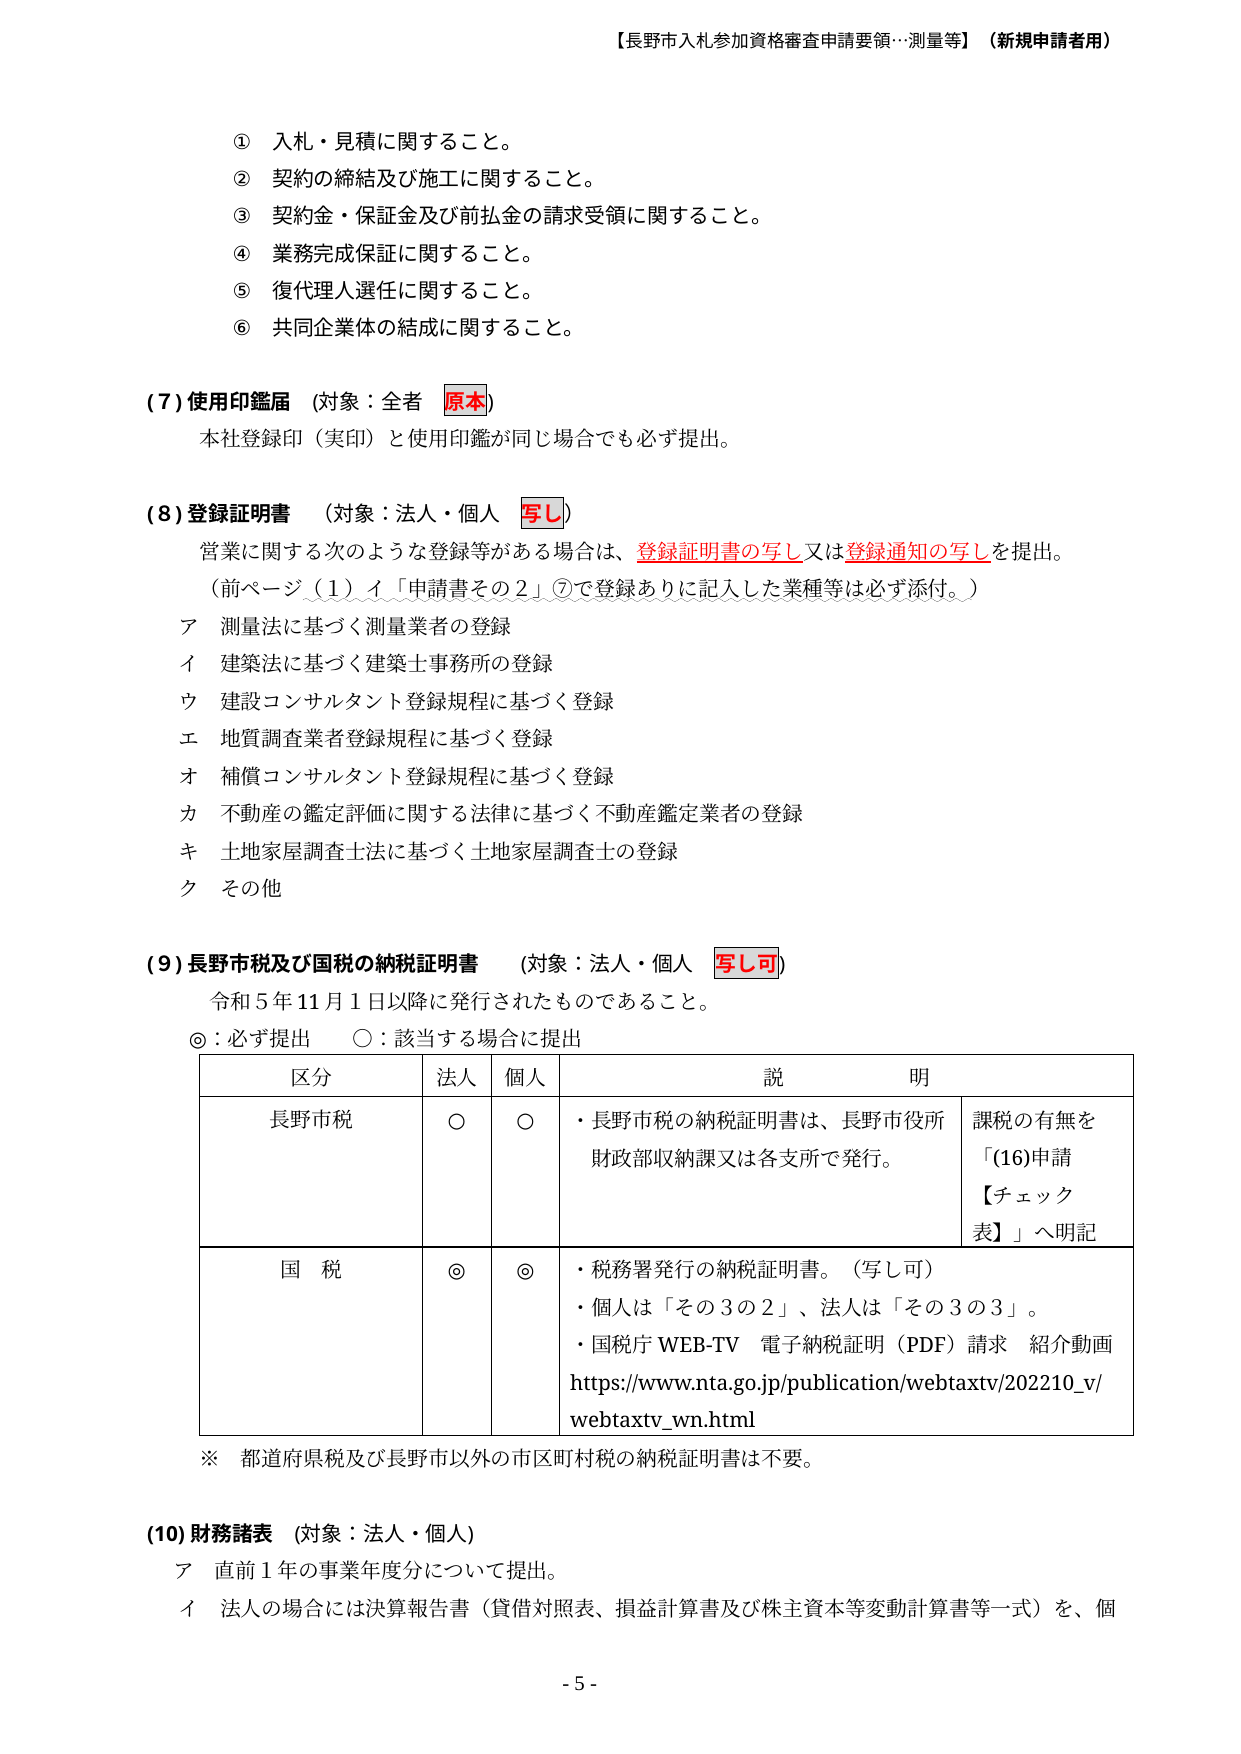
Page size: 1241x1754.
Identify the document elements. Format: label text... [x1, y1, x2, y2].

text ③ 契約金・保証金及び前払金の請求受領に関すること。 [232, 193, 1121, 230]
table_header 法人 [423, 1055, 491, 1096]
table_cell ◎ [492, 1248, 559, 1435]
text カ 不動産の鑑定評価に関する法律に基づく不動産鑑定業者の登録 [136, 792, 1121, 829]
text イ 建築法に基づく建築士事務所の登録 [136, 642, 1121, 679]
text ④ 業務完成保証に関すること。 [232, 230, 1121, 267]
text ア 測量法に基づく測量業者の登録 [136, 604, 1121, 642]
text (９) 長野市税及び国税の納税証明書 (対象：法人・個人 写し可) [136, 942, 1121, 979]
text キ 土地家屋調査士法に基づく土地家屋調査士の登録 [136, 829, 1121, 867]
table_header 説 明 [560, 1055, 1133, 1096]
text ① 入札・見積に関すること。 [232, 118, 1121, 155]
text ② 契約の締結及び施工に関すること。 [232, 155, 1121, 193]
text オ 補償コンサルタント登録規程に基づく登録 [136, 754, 1121, 792]
text ⑥ 共同企業体の結成に関すること。 [232, 304, 1121, 342]
text （前ページ（１）イ「申請書その２」⑦で登録ありに記入した業種等は必ず添付。） [157, 567, 1121, 604]
text ウ 建設コンサルタント登録規程に基づく登録 [136, 679, 1121, 717]
table_cell 長野市税 [200, 1097, 422, 1246]
table_cell 国 税 [200, 1248, 422, 1435]
text 営業に関する次のような登録等がある場合は、登録証明書の写し又は登録通知の写しを提出。 [136, 529, 1121, 567]
text 令和５年11月１日以降に発行されたものであること。 [136, 979, 1121, 1017]
table_header 個人 [492, 1055, 559, 1096]
text ク その他 [136, 867, 1121, 904]
text ◎：必ず提出 ○：該当する場合に提出 [136, 1017, 1121, 1054]
table_cell 課税の有無を「(16)申請【チェック表】」へ明記 [962, 1097, 1133, 1246]
table_cell ・長野市税の納税証明書は、長野市役所財政部収納課又は各支所で発行。 [560, 1097, 961, 1246]
text ⑤ 復代理人選任に関すること。 [232, 267, 1121, 304]
text ア 直前１年の事業年度分について提出。 [147, 1548, 1121, 1586]
text エ 地質調査業者登録規程に基づく登録 [136, 717, 1121, 754]
text (８) 登録証明書 （対象：法人・個人 写し） [136, 492, 1121, 529]
text 本社登録印（実印）と使用印鑑が同じ場合でも必ず提出。 [136, 417, 1121, 454]
table_header 区分 [200, 1055, 422, 1096]
table_cell ○ [492, 1097, 559, 1246]
table_cell ・税務署発行の納税証明書。（写し可） ・個人は「その３の２」、法人は「その３の３」。 ・国税庁WEB-TV 電子納税証明（PDF）請求 紹介動画 https://www.nta.go.jp/publication/webtaxtv/202210_v/webtaxtv_wn.html [560, 1248, 1133, 1435]
text イ 法人の場合には決算報告書（貸借対照表、損益計算書及び株主資本等変動計算書等一式）を、個 [136, 1586, 1121, 1623]
text (７) 使用印鑑届 (対象：全者 原本) [136, 379, 1121, 417]
table_cell ○ [423, 1097, 491, 1246]
text (10) 財務諸表 (対象：法人・個人) [136, 1511, 1121, 1548]
table_cell ◎ [423, 1248, 491, 1435]
text ※ 都道府県税及び長野市以外の市区町村税の納税証明書は不要。 [136, 1436, 1121, 1473]
